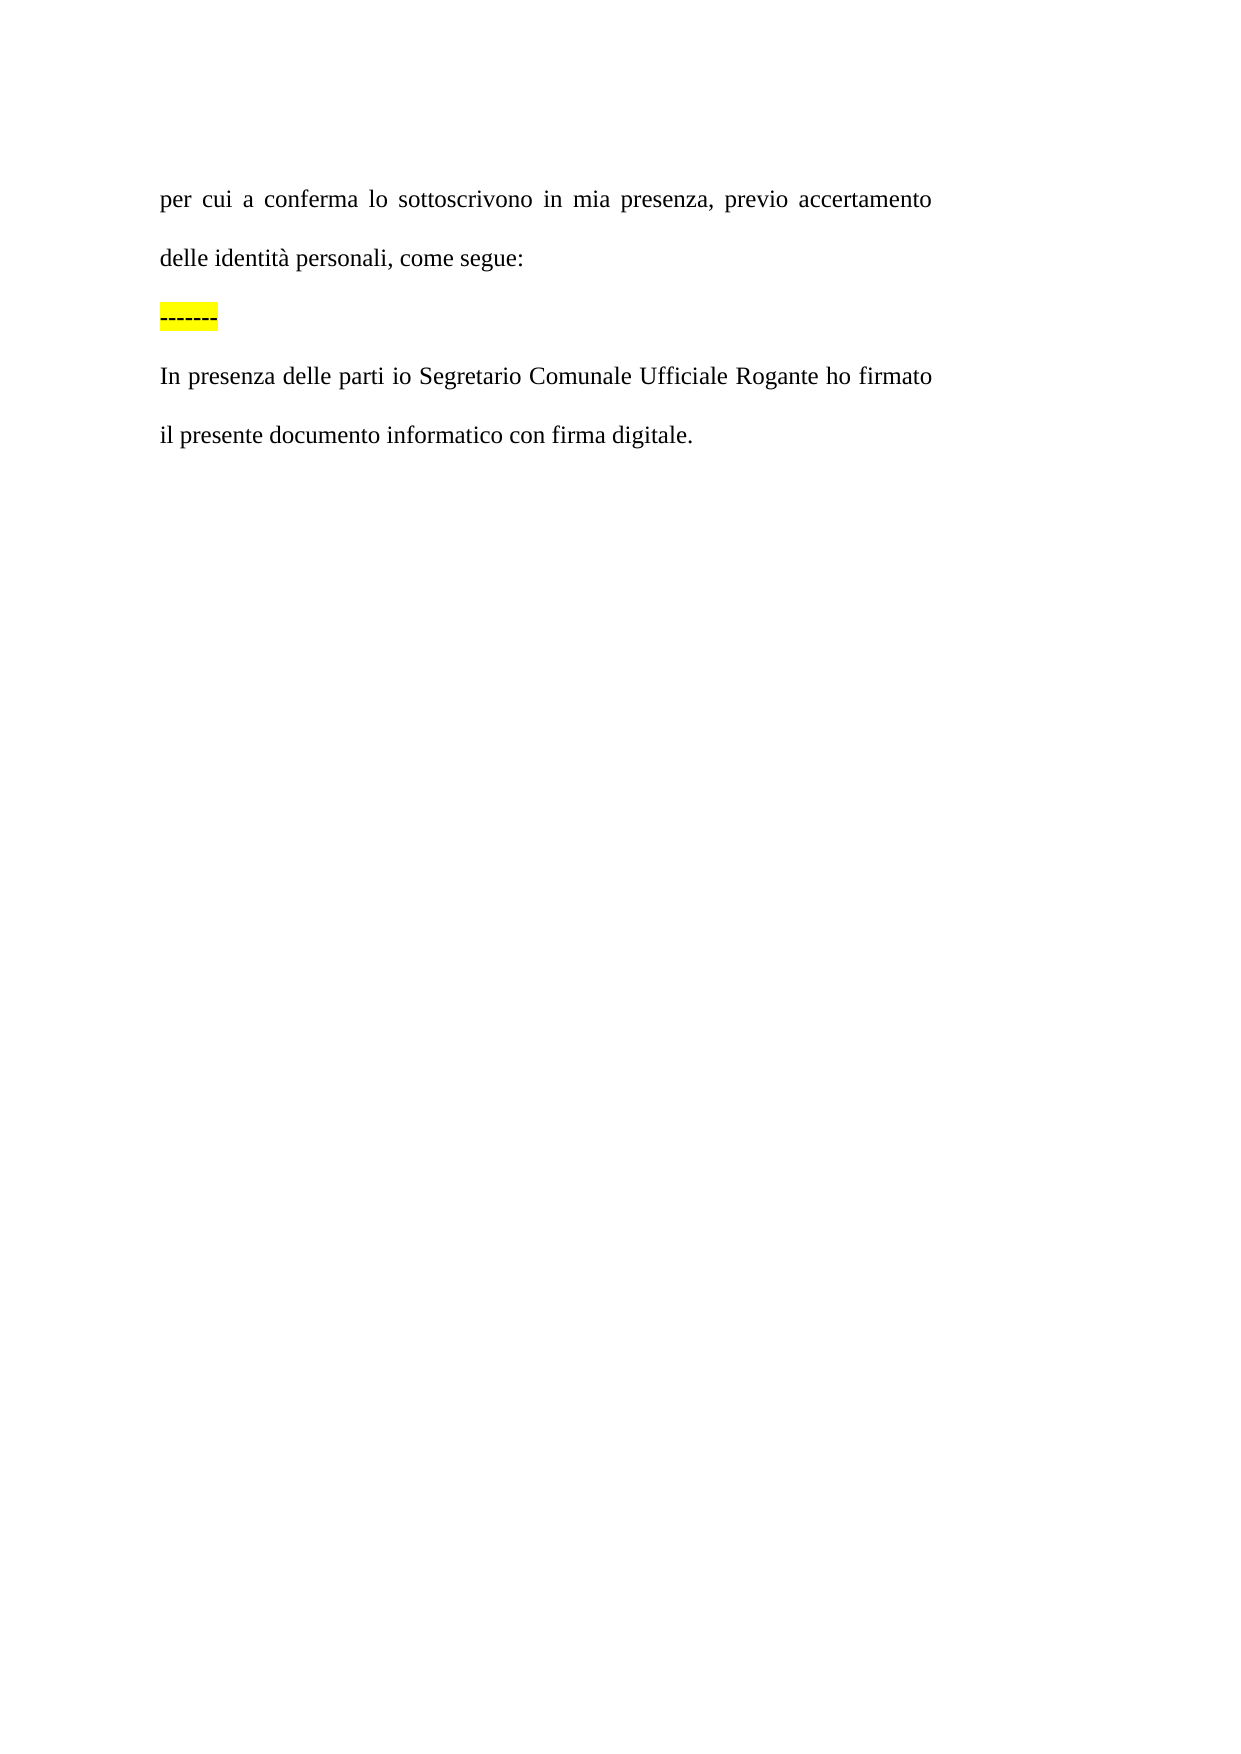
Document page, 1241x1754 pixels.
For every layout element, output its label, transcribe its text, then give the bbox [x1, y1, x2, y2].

text ------- [159, 272, 933, 331]
text In presenza delle parti io Segretario Comunale Ufficiale Rogante ho firmato il presente documento informatico con firma digitale. [159, 331, 933, 449]
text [159, 153, 933, 272]
